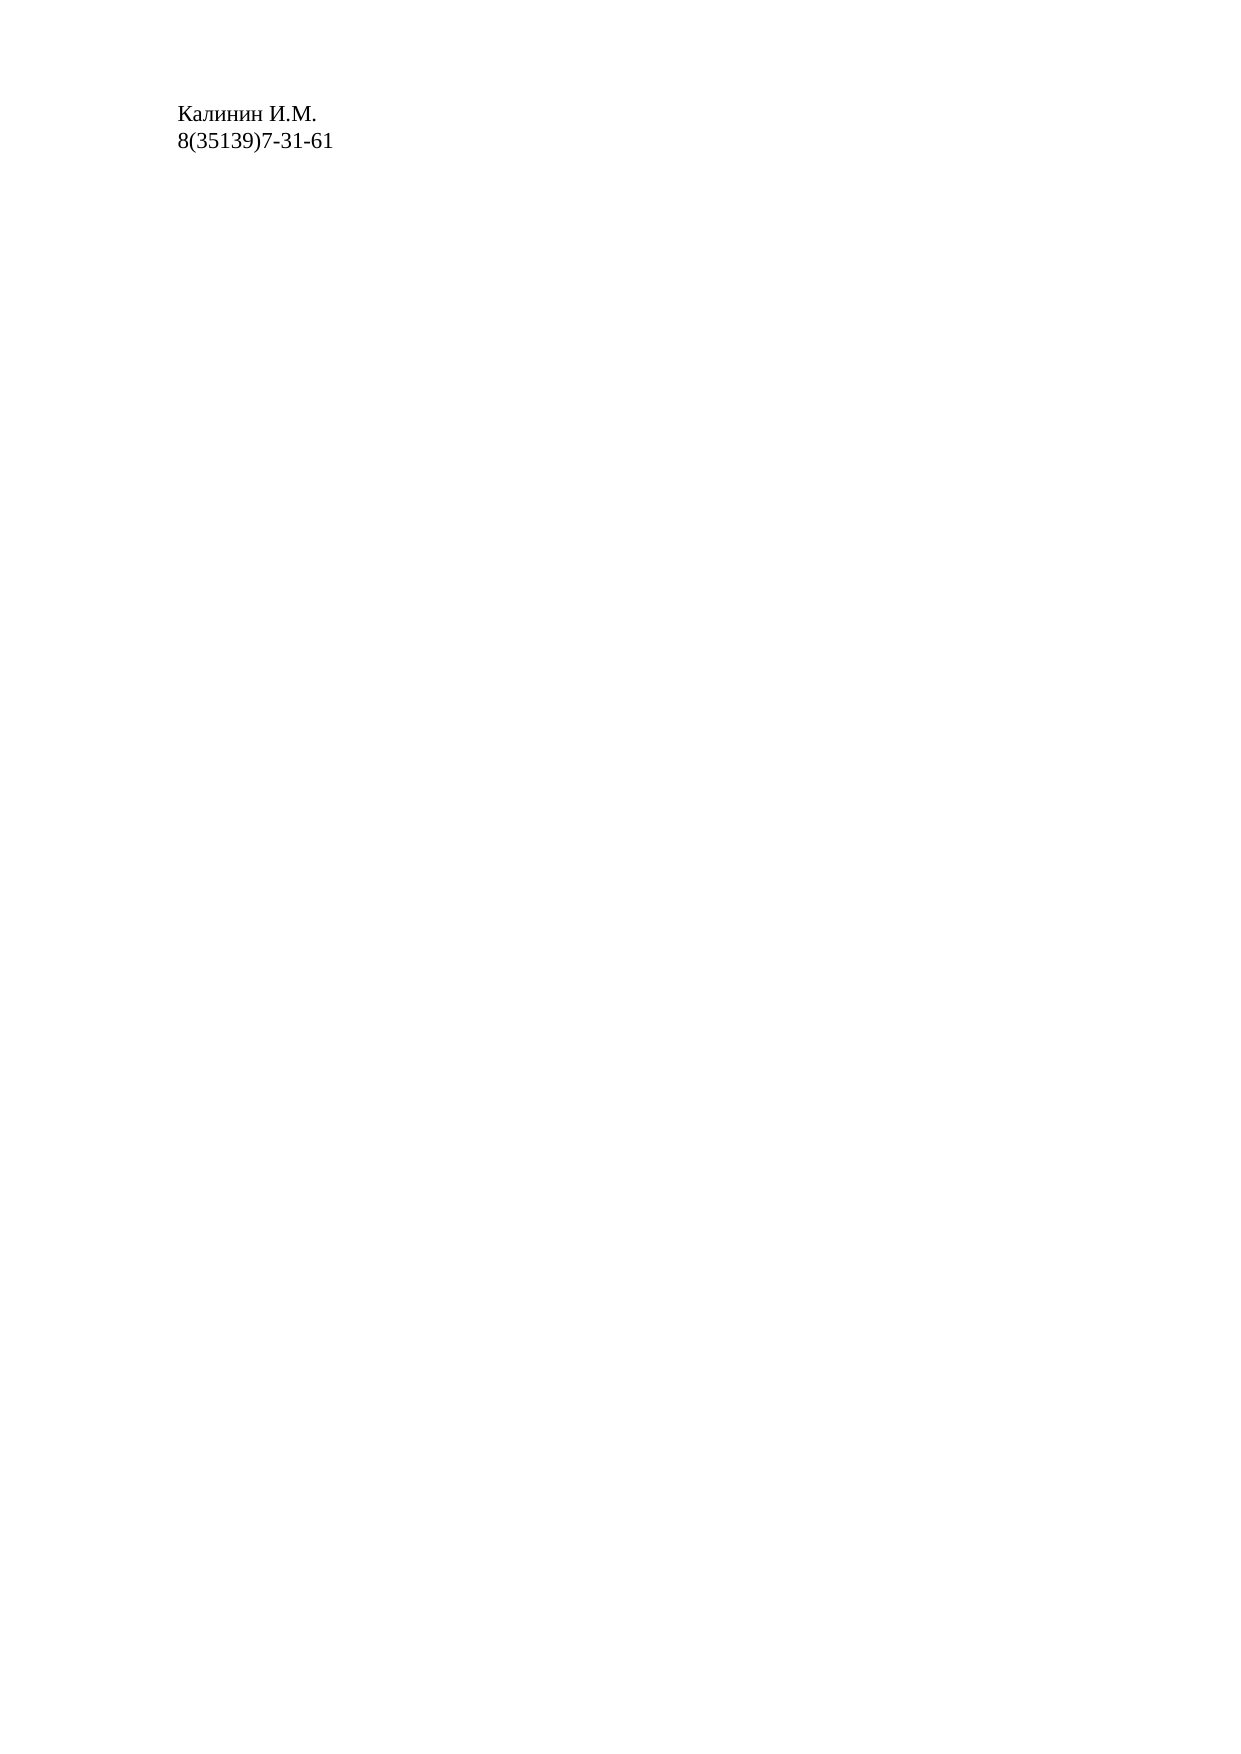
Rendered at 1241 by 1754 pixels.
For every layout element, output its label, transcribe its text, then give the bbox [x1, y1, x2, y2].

text 8(35139)7-31-61 [177, 127, 1181, 153]
text Калинин И.М. [177, 100, 1181, 127]
